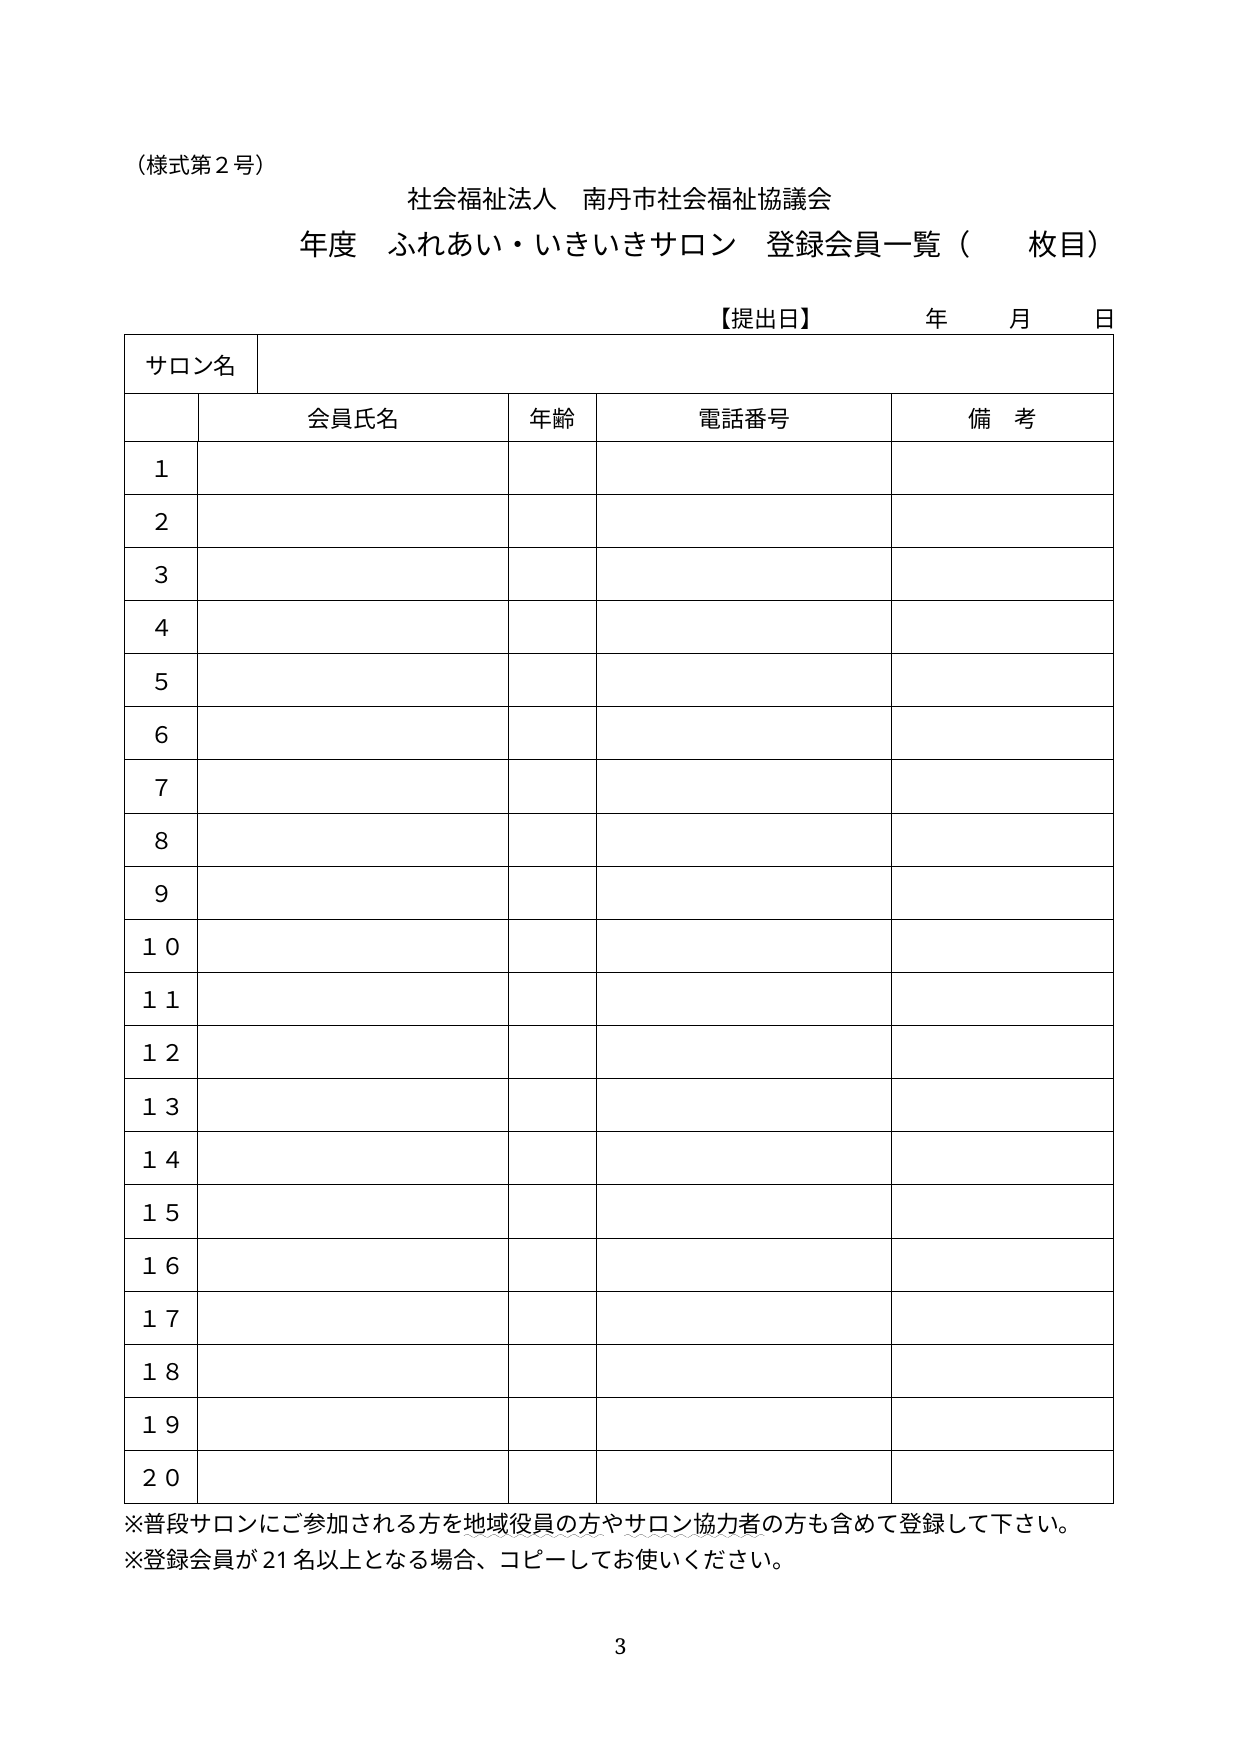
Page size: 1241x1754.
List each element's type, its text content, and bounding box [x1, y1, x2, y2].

table_cell [892, 1239, 1113, 1291]
table_cell １１ [125, 973, 197, 1025]
table_cell [509, 1239, 596, 1291]
table_cell [509, 442, 596, 494]
table_cell [892, 1026, 1113, 1078]
table_cell [597, 814, 891, 866]
table_cell [892, 548, 1113, 600]
table_cell [597, 867, 891, 919]
table_cell [125, 394, 198, 441]
table_cell １３ [125, 1079, 197, 1131]
table_cell [892, 760, 1113, 812]
table_cell ３ [125, 548, 197, 600]
table_cell [597, 548, 891, 600]
table_cell [509, 1292, 596, 1344]
table_cell 電話番号 [597, 394, 891, 441]
table_cell [198, 1292, 508, 1344]
table_cell [597, 760, 891, 812]
table_cell [892, 1292, 1113, 1344]
table_cell [892, 1132, 1113, 1184]
table_cell １ [125, 442, 197, 494]
table_cell [198, 548, 508, 600]
text 社会福祉法人 南丹市社会福祉協議会 [124, 179, 1116, 216]
table_cell [509, 1185, 596, 1237]
text 年度 ふれあい・いきいきサロン 登録会員一覧（ 枚目） [124, 221, 1116, 263]
table_cell [198, 654, 508, 706]
table_cell ８ [125, 814, 197, 866]
table_cell [198, 973, 508, 1025]
table_cell [509, 1026, 596, 1078]
table_cell [892, 601, 1113, 653]
table_cell [198, 1079, 508, 1131]
table_cell [892, 1185, 1113, 1237]
text ※登録会員が21名以上となる場合、コピーしてお使いください。 [124, 1541, 1116, 1577]
table_cell [892, 707, 1113, 759]
table_cell [892, 814, 1113, 866]
table_cell [509, 867, 596, 919]
table_cell 会員氏名 [199, 394, 508, 441]
table_cell [198, 1345, 508, 1397]
table_cell [892, 1398, 1113, 1450]
table_cell [597, 1079, 891, 1131]
table_cell [509, 707, 596, 759]
table_cell [509, 1451, 596, 1503]
table_cell [509, 601, 596, 653]
table_cell １４ [125, 1132, 197, 1184]
text （様式第２号） [124, 148, 1116, 179]
table_cell [509, 760, 596, 812]
table_cell [198, 1026, 508, 1078]
table_cell [198, 1239, 508, 1291]
table_cell [892, 920, 1113, 972]
table_cell 年齢 [509, 394, 596, 441]
table_cell [509, 814, 596, 866]
table_cell [198, 707, 508, 759]
table_cell １５ [125, 1185, 197, 1237]
table_cell [892, 495, 1113, 547]
table_cell [198, 920, 508, 972]
table_cell １８ [125, 1345, 197, 1397]
table_cell １６ [125, 1239, 197, 1291]
table_cell [509, 920, 596, 972]
table_cell [892, 1345, 1113, 1397]
table_cell ７ [125, 760, 197, 812]
table_cell [892, 654, 1113, 706]
table_cell １９ [125, 1398, 197, 1450]
table_cell [892, 1451, 1113, 1503]
table_cell [509, 1079, 596, 1131]
table_cell [509, 1398, 596, 1450]
table_cell [597, 495, 891, 547]
table_cell ９ [125, 867, 197, 919]
table_cell [509, 495, 596, 547]
table_cell [198, 1185, 508, 1237]
table_cell [597, 1132, 891, 1184]
table_cell [597, 1451, 891, 1503]
table_cell [198, 1451, 508, 1503]
table_cell [198, 1398, 508, 1450]
table_cell [198, 495, 508, 547]
text 【提出日】 年 月 日 [124, 301, 1116, 334]
table_cell [597, 1239, 891, 1291]
table_cell １７ [125, 1292, 197, 1344]
table_cell ２ [125, 495, 197, 547]
table_cell [198, 867, 508, 919]
table_cell [198, 760, 508, 812]
table_header サロン名 [125, 335, 257, 393]
table_cell [597, 707, 891, 759]
table_cell ５ [125, 654, 197, 706]
text ※普段サロンにご参加される方を地域役員の方やサロン協力者の方も含めて登録して下さい。 [124, 1504, 1116, 1541]
table_cell [198, 442, 508, 494]
table_cell [509, 548, 596, 600]
table_cell ４ [125, 601, 197, 653]
table_cell [509, 1345, 596, 1397]
table_header [258, 335, 1113, 393]
table_cell １０ [125, 920, 197, 972]
table_cell １２ [125, 1026, 197, 1078]
table_cell [509, 1132, 596, 1184]
table_cell 備 考 [892, 394, 1113, 441]
table_cell ６ [125, 707, 197, 759]
table_cell [597, 1398, 891, 1450]
table_cell [509, 973, 596, 1025]
table_cell [597, 601, 891, 653]
table_cell [892, 867, 1113, 919]
table_cell [198, 1132, 508, 1184]
table_cell [597, 654, 891, 706]
table_cell [198, 814, 508, 866]
table_cell [597, 1345, 891, 1397]
table_cell [597, 442, 891, 494]
table_cell [892, 1079, 1113, 1131]
table_cell [892, 442, 1113, 494]
table_cell [597, 973, 891, 1025]
table_cell [892, 973, 1113, 1025]
table_cell [509, 654, 596, 706]
table_cell ２０ [125, 1451, 197, 1503]
table_cell [597, 1292, 891, 1344]
table_cell [198, 601, 508, 653]
table_cell [597, 920, 891, 972]
table_cell [597, 1185, 891, 1237]
table_cell [597, 1026, 891, 1078]
